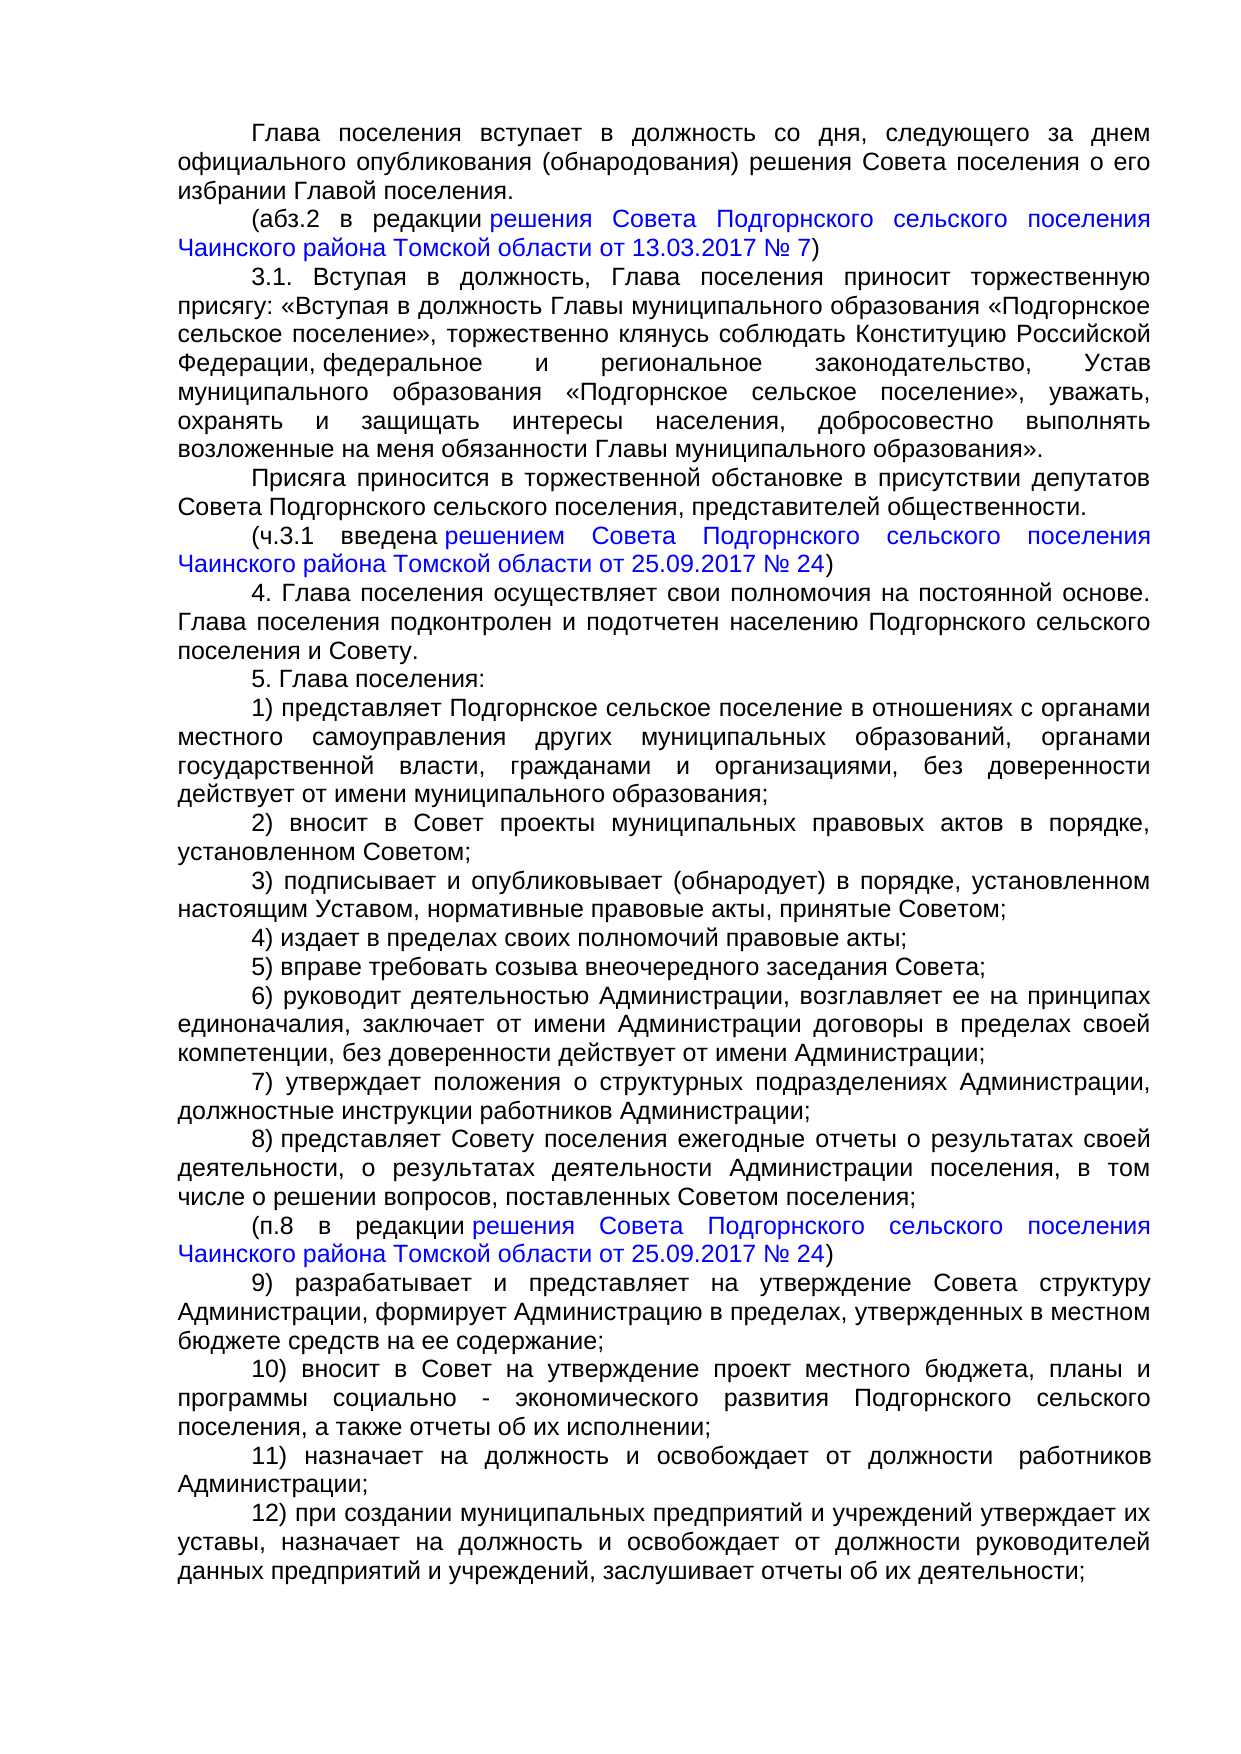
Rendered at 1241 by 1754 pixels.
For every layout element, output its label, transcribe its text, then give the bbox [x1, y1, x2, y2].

text 4) издает в пределах своих полномочий правовые акты; [177, 923, 1152, 952]
text (п.8 в редакции решения Совета Подгорнского сельского поселения Чаинского района Томской области от 25.09.2017 № 24) [177, 1211, 1152, 1268]
text 5) вправе требовать созыва внеочередного заседания Совета; [177, 952, 1152, 981]
text 9) разрабатывает и представляет на утверждение Совета структуру Администрации, формирует Администрацию в пределах, утвержденных в местном бюджете средств на ее содержание; [177, 1268, 1152, 1354]
text 4. Глава поселения осуществляет свои полномочия на постоянной основе. Глава поселения подконтролен и подотчетен населению Подгорнского сельского поселения и Совету. [177, 578, 1152, 664]
text 6) руководит деятельностью Администрации, возглавляет ее на принципах единоначалия, заключает от имени Администрации договоры в пределах своей компетенции, без доверенности действует от имени Администрации; [177, 981, 1152, 1067]
text 7) утверждает положения о структурных подразделениях Администрации, должностные инструкции работников Администрации; [177, 1067, 1152, 1124]
text 3.1. Вступая в должность, Глава поселения приносит торжественную присягу: «Вступая в должность Главы муниципального образования «Подгорнское сельское поселение», торжественно клянусь соблюдать Конституцию Российской Федерации, федеральное и региональное законодательство, Устав муниципального образования «Подгорнское сельское поселение», уважать, охранять и защищать интересы населения, добросовестно выполнять возложенные на меня обязанности Главы муниципального образования». [177, 262, 1152, 463]
text Глава поселения вступает в должность со дня, следующего за днем официального опубликования (обнародования) решения Совета поселения о его избрании Главой поселения. [177, 118, 1152, 204]
text 3) подписывает и опубликовывает (обнародует) в порядке, установленном настоящим Уставом, нормативные правовые акты, принятые Советом; [177, 866, 1152, 923]
text (абз.2 в редакции решения Совета Подгорнского сельского поселения Чаинского района Томской области от 13.03.2017 № 7) [177, 204, 1152, 262]
text 1) представляет Подгорнское сельское поселение в отношениях с органами местного самоуправления других муниципальных образований, органами государственной власти, гражданами и организациями, без доверенности действует от имени муниципального образования; [177, 693, 1152, 808]
text Присяга приносится в торжественной обстановке в присутствии депутатов Совета Подгорнского сельского поселения, представителей общественности. [177, 463, 1152, 521]
text (ч.3.1 введена решением Совета Подгорнского сельского поселения Чаинского района Томской области от 25.09.2017 № 24) [177, 521, 1152, 578]
text 8) представляет Совету поселения ежегодные отчеты о результатах своей деятельности, о результатах деятельности Администрации поселения, в том числе о решении вопросов, поставленных Советом поселения; [177, 1124, 1152, 1211]
text 11) назначает на должность и освобождает от должности работников Администрации; [177, 1441, 1152, 1498]
text 12) при создании муниципальных предприятий и учреждений утверждает их уставы, назначает на должность и освобождает от должности руководителей данных предприятий и учреждений, заслушивает отчеты об их деятельности; [177, 1498, 1152, 1584]
text 5. Глава поселения: [177, 664, 1152, 693]
text 10) вносит в Совет на утверждение проект местного бюджета, планы и программы социально - экономического развития Подгорнского сельского поселения, а также отчеты об их исполнении; [177, 1354, 1152, 1441]
text 2) вносит в Совет проекты муниципальных правовых актов в порядке, установленном Советом; [177, 808, 1152, 866]
